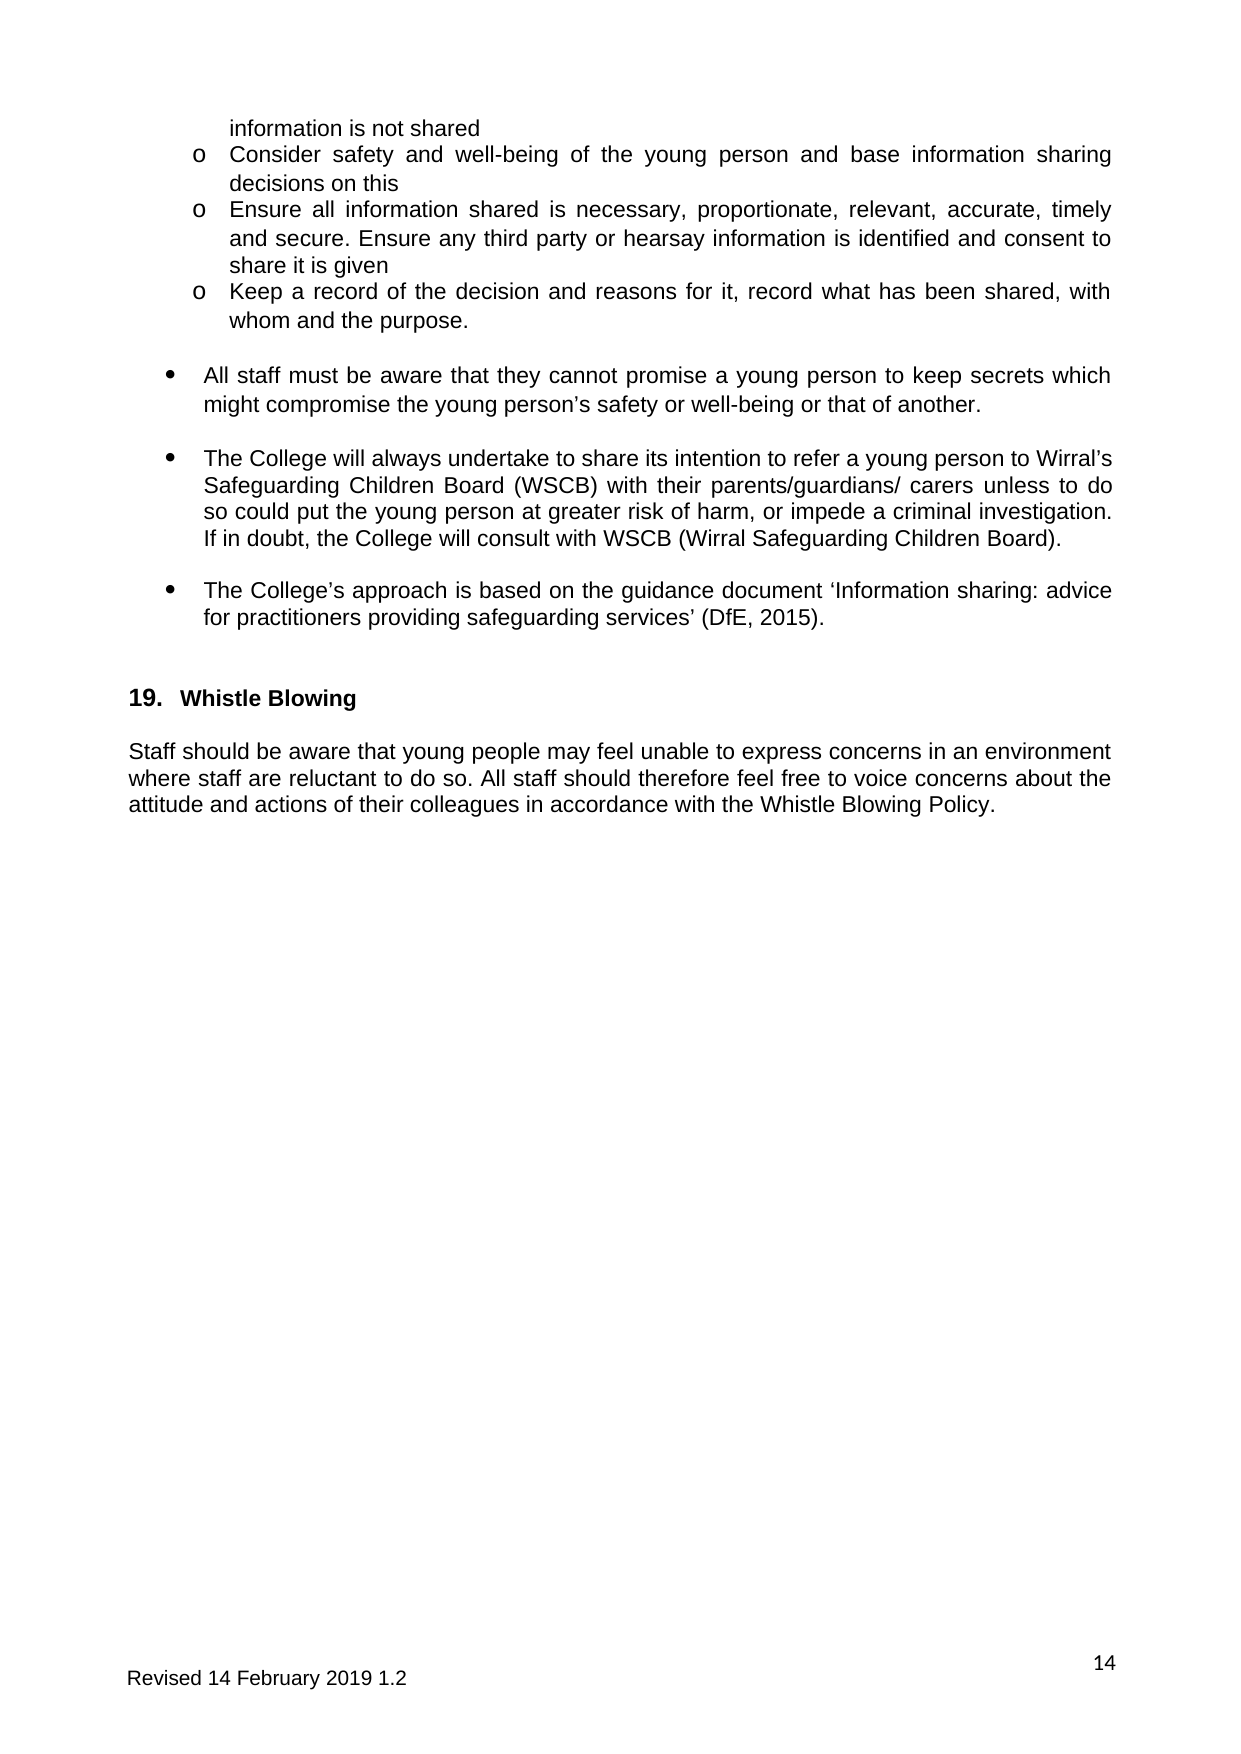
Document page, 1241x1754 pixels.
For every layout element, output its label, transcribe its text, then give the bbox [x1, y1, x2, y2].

list The College’s approach is based on the guidance document ‘Information sharing: advice for practitioners providing safeguarding services’ (DfE, 2015). [166, 577, 1113, 631]
list All staff must be aware that they cannot promise a young person to keep secrets which might compromise the young person’s safety or well-being or that of another. [166, 361, 1113, 418]
text Staff should be aware that young people may feel unable to express concerns in an environment where staff are reluctant to do so. All staff should therefore feel free to voice concerns about the attitude and actions of their colleagues in accordance with the Whistle Blowing Policy. [128, 738, 1113, 817]
list Consider safety and well-being of the young person and base information sharing decisions on this [192, 141, 1112, 196]
list The College will always undertake to share its intention to refer a young person to Wirral’s Safeguarding Children Board (WSCB) with their parents/guardians/ carers unless to do so could put the young person at greater risk of harm, or impede a criminal investigation. If in doubt, the College will consult with WSCB (Wirral Safeguarding Children Board). [166, 445, 1113, 551]
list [192, 114, 1112, 141]
list Ensure all information shared is necessary, proportionate, relevant, accurate, timely and secure. Ensure any third party or hearsay information is identified and consent to share it is given [192, 196, 1112, 278]
subtitle Whistle Blowing [128, 683, 1128, 712]
list Keep a record of the decision and reasons for it, record what has been shared, with whom and the purpose. [192, 278, 1113, 333]
